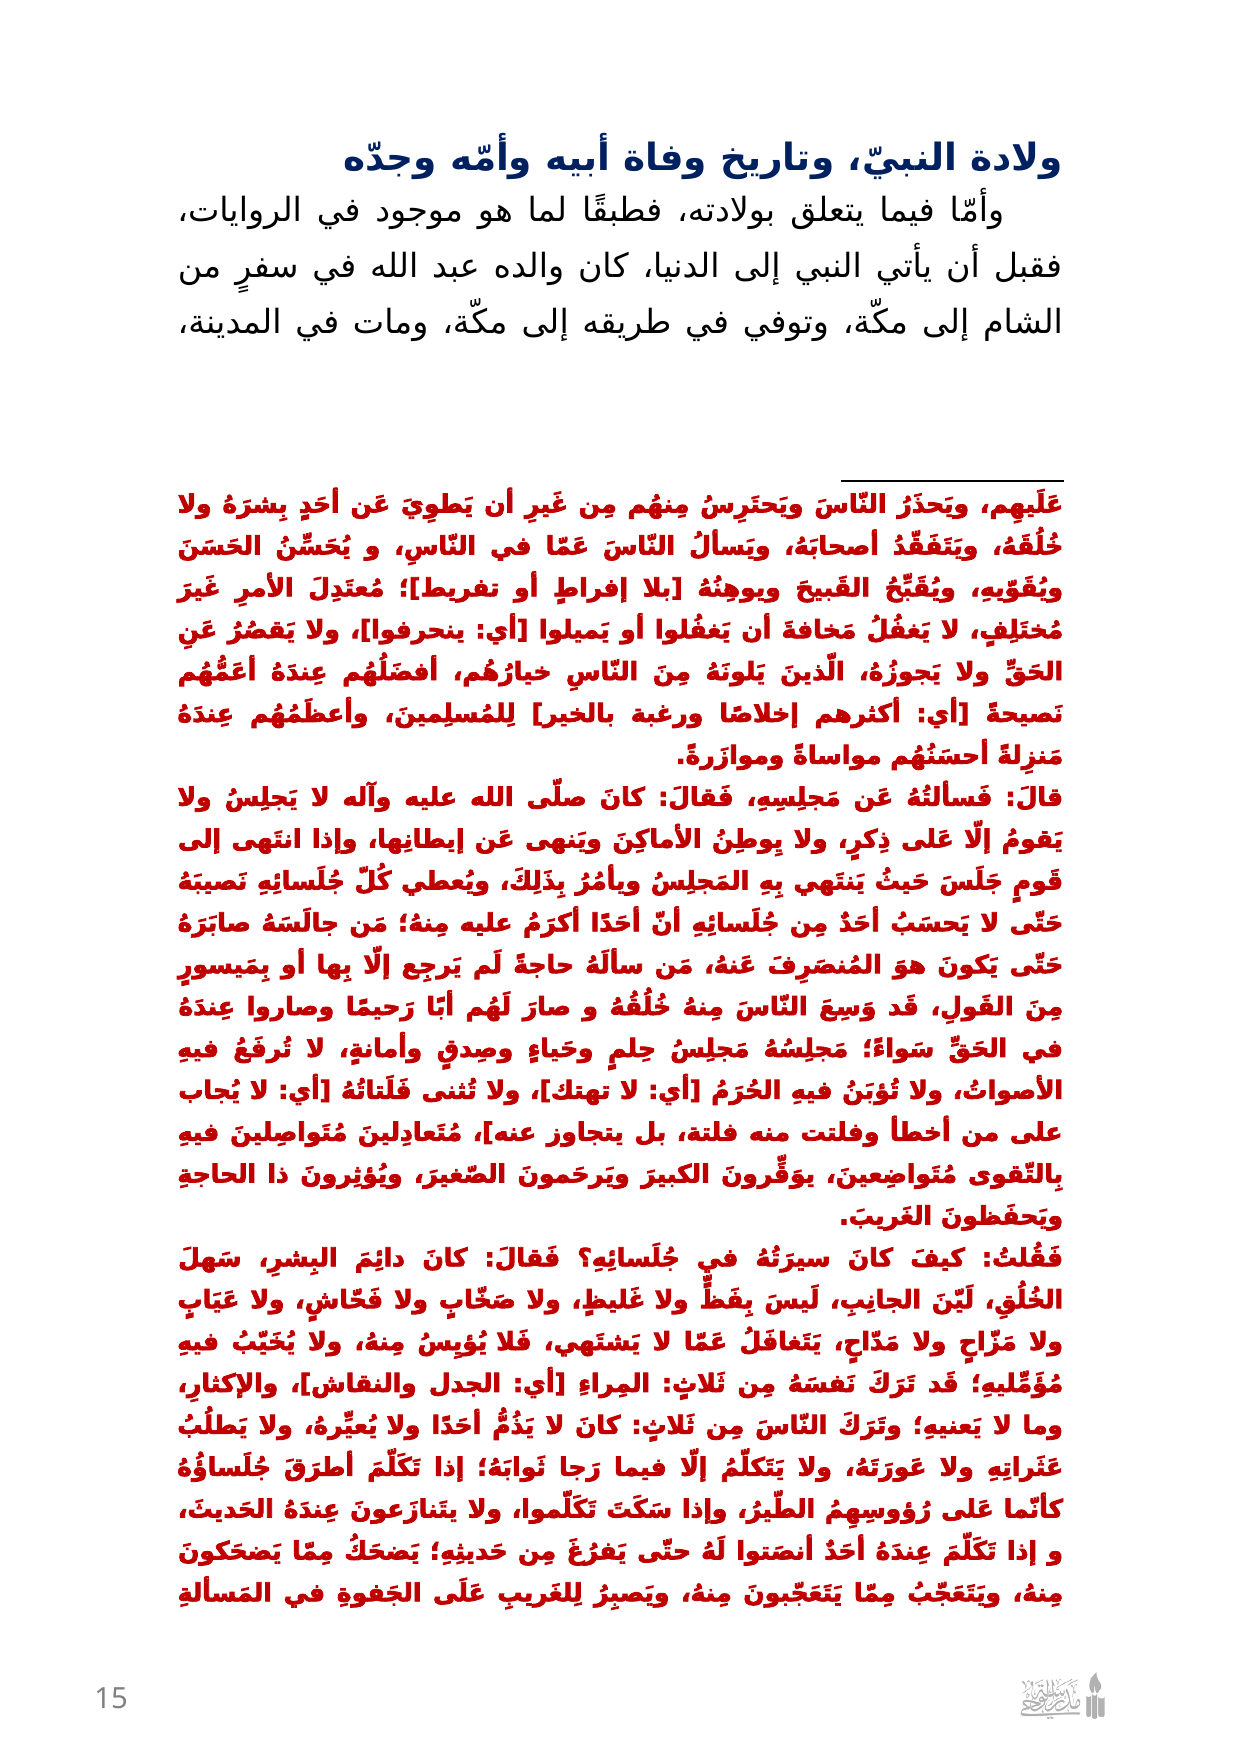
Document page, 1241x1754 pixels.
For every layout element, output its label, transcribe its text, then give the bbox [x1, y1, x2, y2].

picture [1020, 1672, 1105, 1719]
title ولادة النبيّ، وتاريخ وفاة أبيه وأمّه وجدّه [177, 136, 1063, 179]
text وأمّا فيما يتعلق بولادته، فطبقًا لما هو موجود في الروايات، فقبل أن يأتي النبي إلى الدنيا، كان والده عبد الله في سفرٍ من الشام إلى مكّة، وتوفي في طريقه إلى مكّة، ومات في المدينة، ودفن هناك؛ في حين كان النبيّ الأكرم في بطن أمّه. وبعد مضيّ عدّة سنوات من عمره الشريف، فقد أمّه آمنة. [177, 188, 1063, 356]
